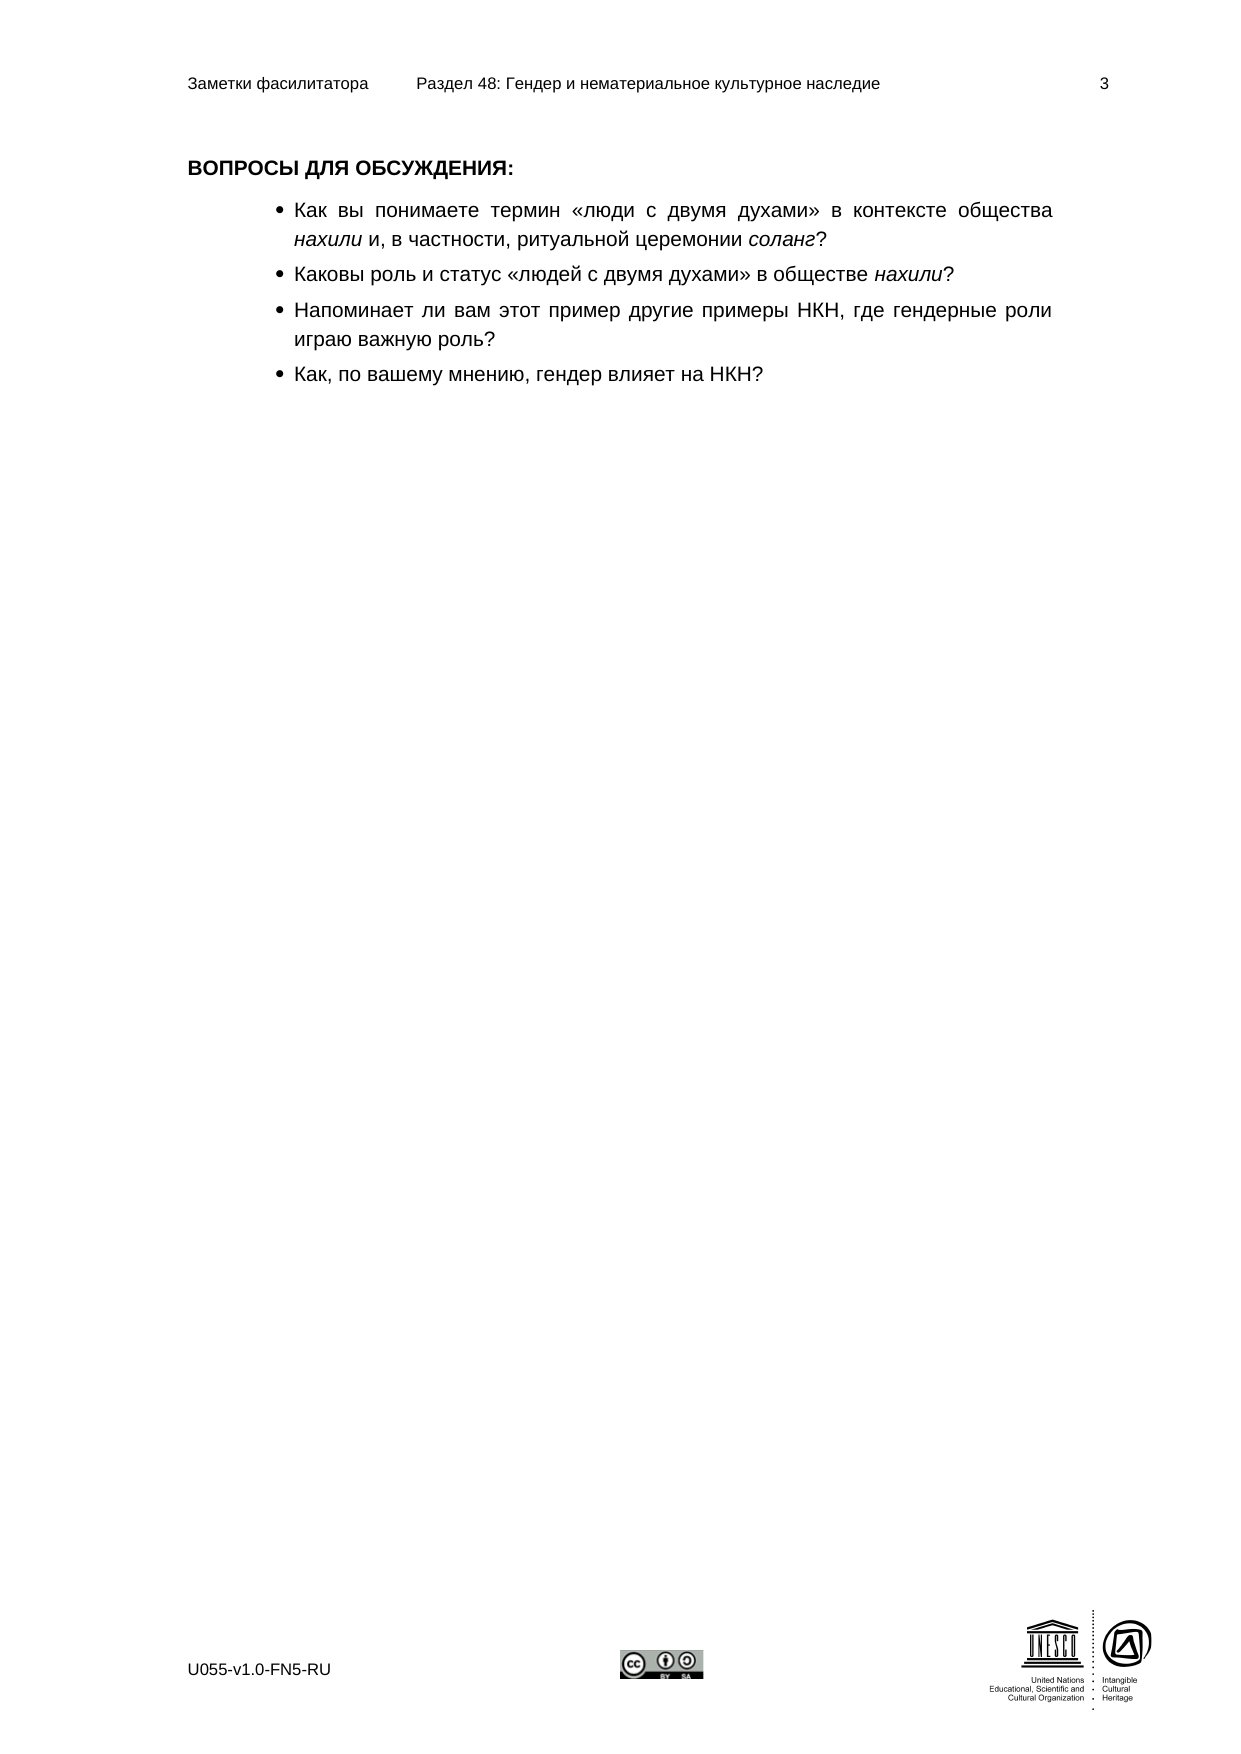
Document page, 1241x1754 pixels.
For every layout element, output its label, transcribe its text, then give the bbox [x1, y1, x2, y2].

list Как вы понимаете термин «люди с двумя духами» в контексте общества нахили и, в частности, ритуальной церемонии соланг? [276, 194, 1053, 252]
list Напоминает ли вам этот пример другие примеры НКН, где гендерные роли играю важную роль? [276, 294, 1053, 352]
picture [989, 1610, 1152, 1710]
list Каковы роль и статус «людей с двумя духами» в обществе нахили? [276, 258, 1053, 287]
picture [618, 1650, 703, 1678]
subtitle вопросы для обсуждения: [187, 150, 1053, 181]
list Как, по вашему мнению, гендер влияет на НКН? [276, 358, 1053, 387]
